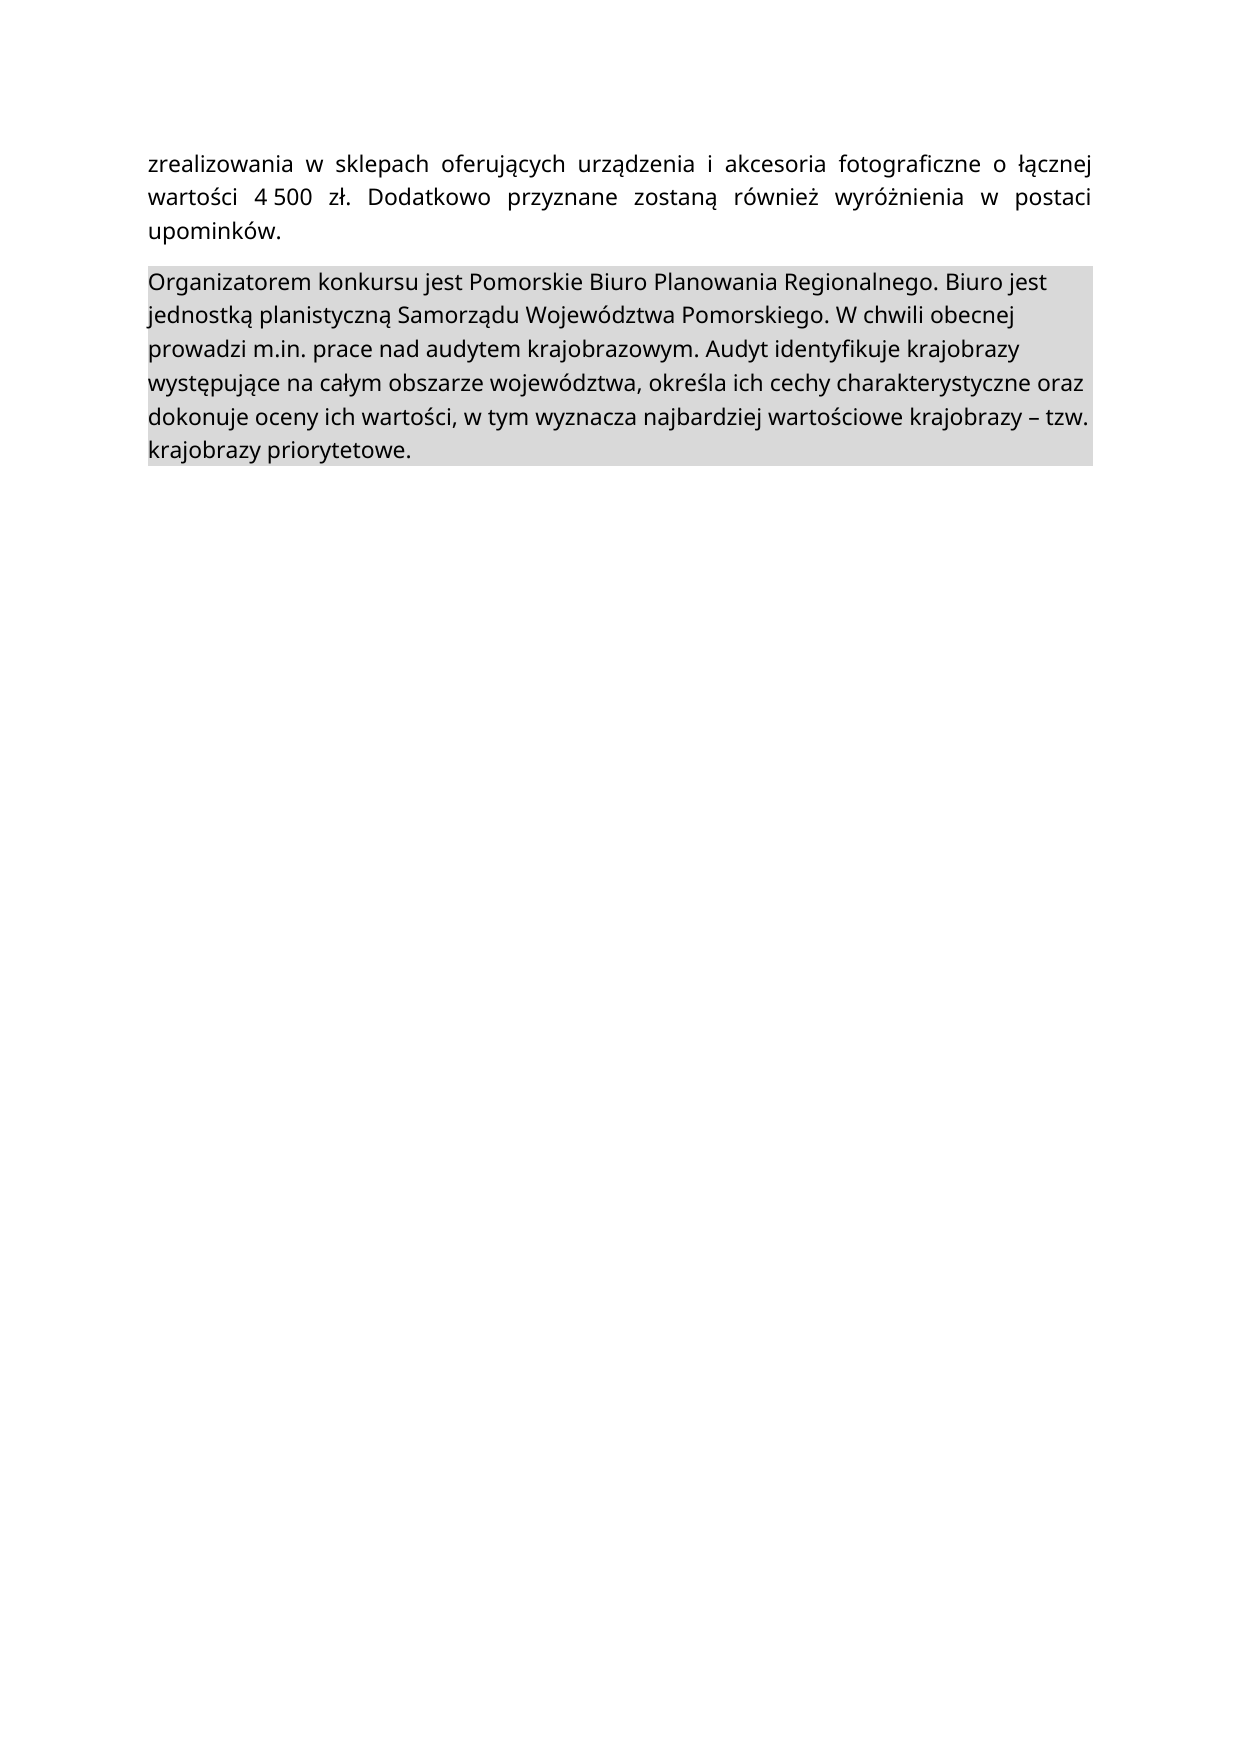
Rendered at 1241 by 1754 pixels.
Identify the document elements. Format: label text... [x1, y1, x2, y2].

text Organizatorem konkursu jest Pomorskie Biuro Planowania Regionalnego. Biuro jest jednostką planistyczną Samorządu Województwa Pomorskiego. W chwili obecnej prowadzi m.in. prace nad audytem krajobrazowym. Audyt identyfikuje krajobrazy występujące na całym obszarze województwa, określa ich cechy charakterystyczne oraz dokonuje oceny ich wartości, w tym wyznacza najbardziej wartościowe krajobrazy – tzw. krajobrazy priorytetowe. [148, 266, 1093, 466]
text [148, 148, 1093, 246]
